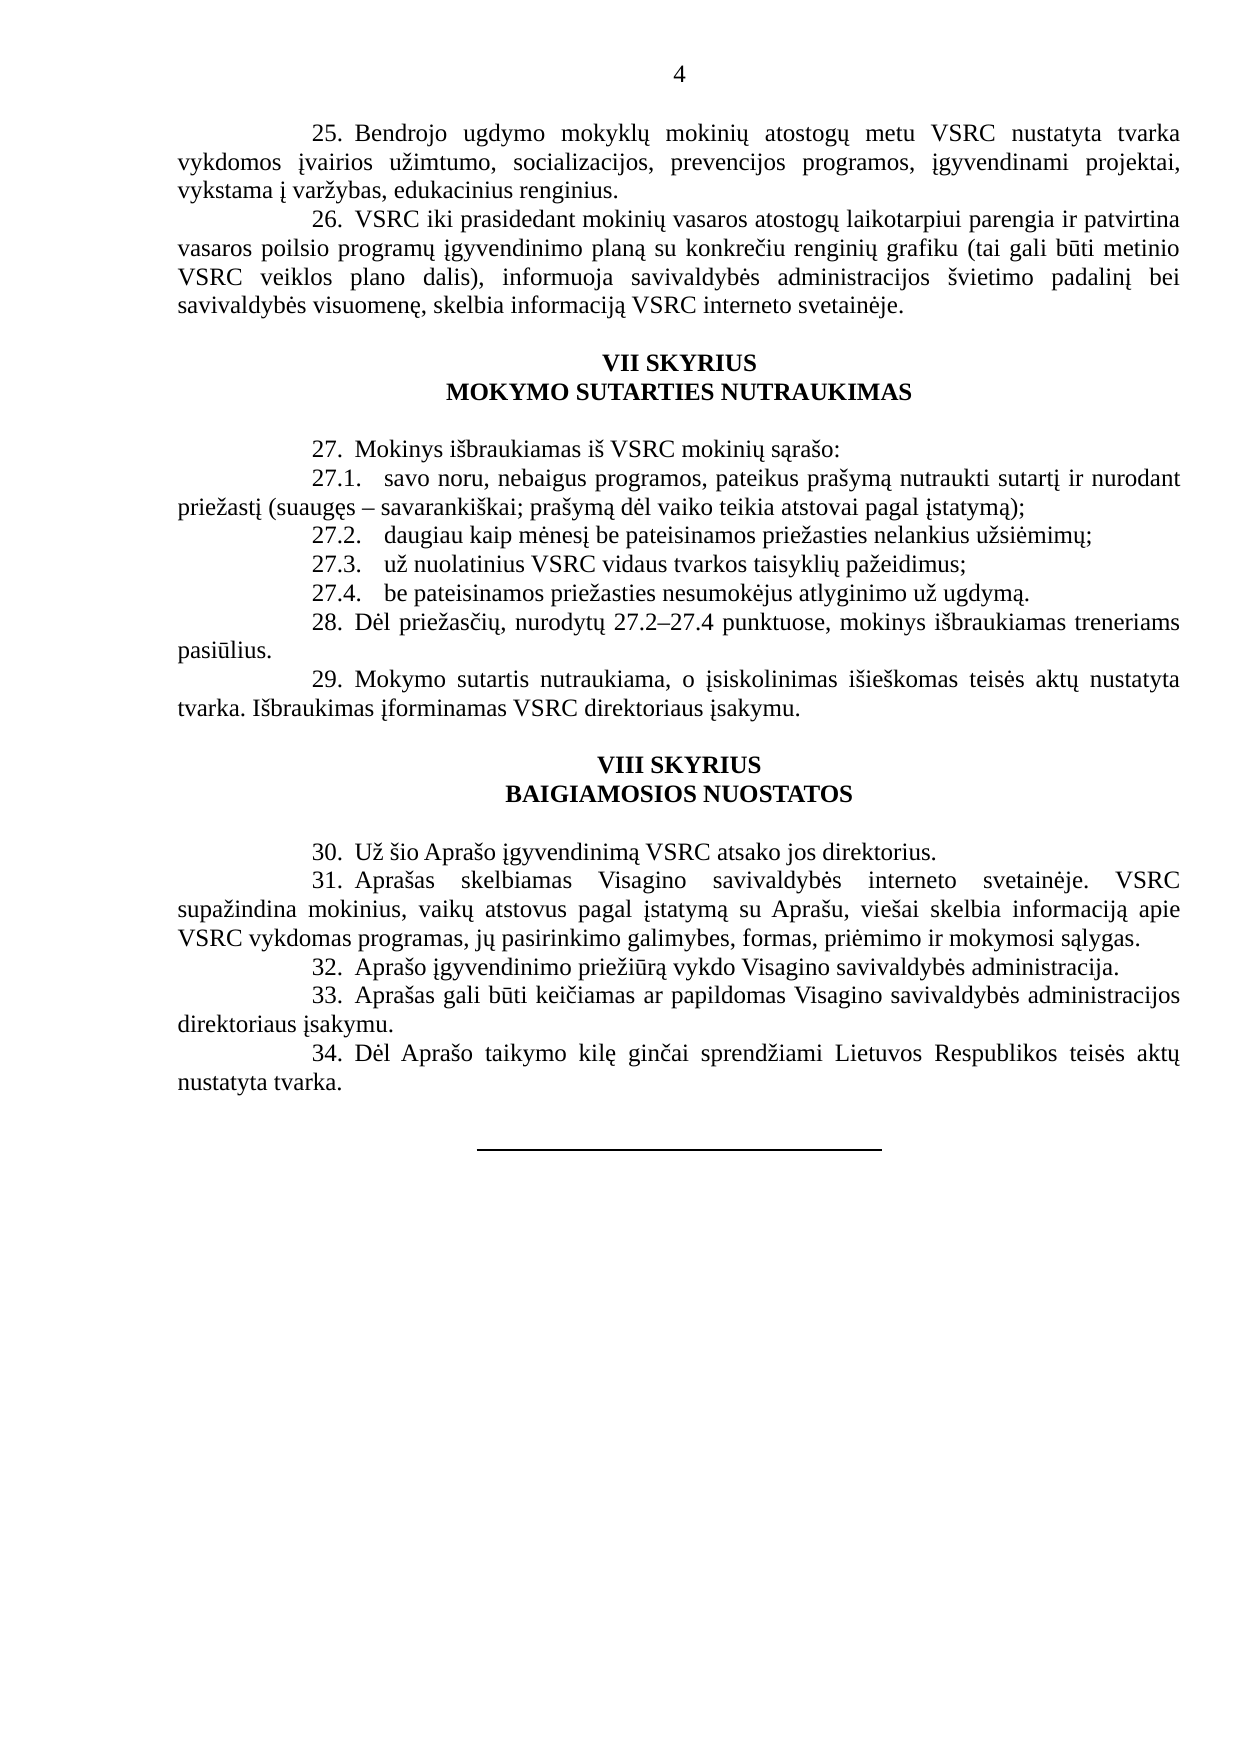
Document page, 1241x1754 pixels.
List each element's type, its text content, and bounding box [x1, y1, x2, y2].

text BAIGIAMOSIOS NUOSTATOS [177, 779, 1181, 808]
list be pateisinamos priežasties nesumokėjus atlyginimo už ugdymą. [177, 578, 1181, 607]
list Aprašas skelbiamas Visagino savivaldybės interneto svetainėje. VSRC supažindina mokinius, vaikų atstovus pagal įstatymą su Aprašu, viešai skelbia informaciją apie VSRC vykdomas programas, jų pasirinkimo galimybes, formas, priėmimo ir mokymosi sąlygas. [177, 866, 1181, 952]
text VIII SKYRIUS [177, 751, 1181, 779]
list Už šio Aprašo įgyvendinimą VSRC atsako jos direktorius. [177, 837, 1181, 866]
list daugiau kaip mėnesį be pateisinamos priežasties nelankius užsiėmimų; [177, 521, 1181, 549]
list Dėl priežasčių, nurodytų 27.2–27.4 punktuose, mokinys išbraukiamas treneriams pasiūlius. [177, 607, 1181, 664]
list Mokymo sutartis nutraukiama, o įsiskolinimas išieškomas teisės aktų nustatyta tvarka. Išbraukimas įforminamas VSRC direktoriaus įsakymu. [177, 664, 1181, 722]
list Aprašas gali būti keičiamas ar papildomas Visagino savivaldybės administracijos direktoriaus įsakymu. [177, 981, 1181, 1038]
list už nuolatinius VSRC vidaus tvarkos taisyklių pažeidimus; [177, 549, 1181, 578]
text MOKYMO SUTARTIES NUTRAUKIMAS [177, 377, 1181, 406]
text VII SKYRIUS [177, 348, 1181, 377]
list Bendrojo ugdymo mokyklų mokinių atostogų metu VSRC nustatyta tvarka vykdomos įvairios užimtumo, socializacijos, prevencijos programos, įgyvendinami projektai, vykstama į varžybas, edukacinius renginius. [177, 118, 1181, 204]
list Mokinys išbraukiamas iš VSRC mokinių sąrašo: [177, 434, 1181, 463]
list savo noru, nebaigus programos, pateikus prašymą nutraukti sutartį ir nurodant priežastį (suaugęs – savarankiškai; prašymą dėl vaiko teikia atstovai pagal įstatymą); [177, 463, 1181, 521]
list VSRC iki prasidedant mokinių vasaros atostogų laikotarpiui parengia ir patvirtina vasaros poilsio programų įgyvendinimo planą su konkrečiu renginių grafiku (tai gali būti metinio VSRC veiklos plano dalis), informuoja savivaldybės administracijos švietimo padalinį bei savivaldybės visuomenę, skelbia informaciją VSRC interneto svetainėje. [177, 204, 1181, 319]
list Aprašo įgyvendinimo priežiūrą vykdo Visagino savivaldybės administracija. [177, 952, 1181, 981]
list Dėl Aprašo taikymo kilę ginčai sprendžiami Lietuvos Respublikos teisės aktų nustatyta tvarka. [177, 1038, 1181, 1096]
